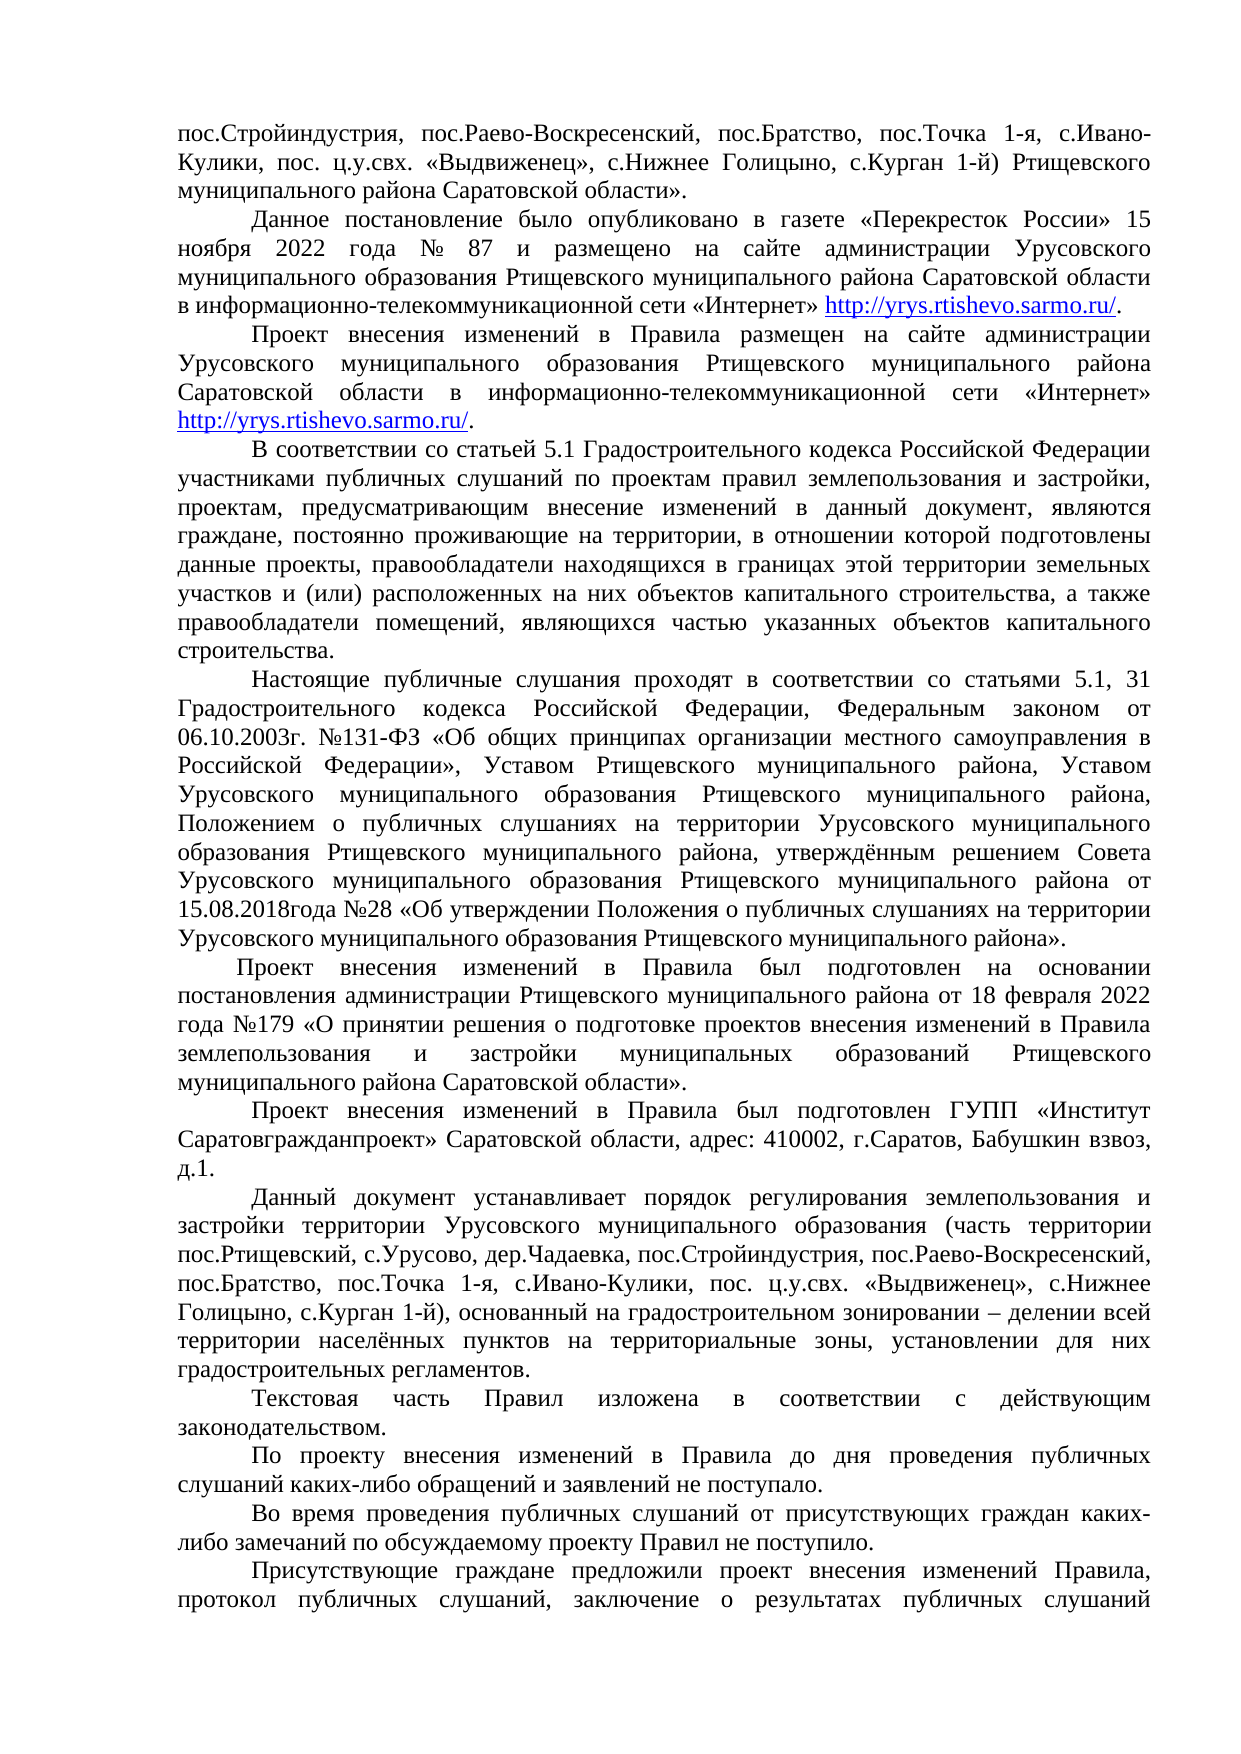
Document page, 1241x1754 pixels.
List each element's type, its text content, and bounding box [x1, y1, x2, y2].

text Во время проведения публичных слушаний от присутствующих граждан каких-либо замечаний по обсуждаемому проекту Правил не поступило. [177, 1498, 1152, 1556]
text Проект внесения изменений в Правила был подготовлен ГУПП «Институт Саратовгражданпроект» Саратовской области, адрес: 410002, г.Саратов, Бабушкин взвоз, д.1. [177, 1096, 1152, 1182]
text Данное постановление было опубликовано в газете «Перекресток России» 15 ноября 2022 года № 87 и размещено на сайте администрации Урусовского муниципального образования Ртищевского муниципального района Саратовской области в информационно-телекоммуникационной сети «Интернет» http://yrys.rtishevo.sarmo.ru/. [177, 204, 1152, 319]
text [177, 1556, 1152, 1613]
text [177, 118, 1152, 204]
text Текстовая часть Правил изложена в соответствии с действующим законодательством. [177, 1383, 1152, 1441]
text Проект внесения изменений в Правила был подготовлен на основании постановления администрации Ртищевского муниципального района от 18 февраля 2022 года №179 «О принятии решения о подготовке проектов внесения изменений в Правила землепользования и застройки муниципальных образований Ртищевского муниципального района Саратовской области». [177, 952, 1152, 1096]
text В соответствии со статьей 5.1 Градостроительного кодекса Российской Федерации участниками публичных слушаний по проектам правил землепользования и застройки, проектам, предусматривающим внесение изменений в данный документ, являются граждане, постоянно проживающие на территории, в отношении которой подготовлены данные проекты, правообладатели находящихся в границах этой территории земельных участков и (или) расположенных на них объектов капитального строительства, а также правообладатели помещений, являющихся частью указанных объектов капитального строительства. [177, 434, 1152, 664]
text По проекту внесения изменений в Правила до дня проведения публичных слушаний каких-либо обращений и заявлений не поступало. [177, 1441, 1152, 1498]
text Проект внесения изменений в Правила размещен на сайте администрации Урусовского муниципального образования Ртищевского муниципального района Саратовской области в информационно-телекоммуникационной сети «Интернет» http://yrys.rtishevo.sarmo.ru/. [177, 319, 1152, 434]
text Настоящие публичные слушания проходят в соответствии со статьями 5.1, 31 Градостроительного кодекса Российской Федерации, Федеральным законом от 06.10.2003г. №131-ФЗ «Об общих принципах организации местного самоуправления в Российской Федерации», Уставом Ртищевского муниципального района, Уставом Урусовского муниципального образования Ртищевского муниципального района, Положением о публичных слушаниях на территории Урусовского муниципального образования Ртищевского муниципального района, утверждённым решением Совета Урусовского муниципального образования Ртищевского муниципального района от 15.08.2018года №28 «Об утверждении Положения о публичных слушаниях на территории Урусовского муниципального образования Ртищевского муниципального района». [177, 664, 1152, 952]
text Данный документ устанавливает порядок регулирования землепользования и застройки территории Урусовского муниципального образования (часть территории пос.Ртищевский, с.Урусово, дер.Чадаевка, пос.Стройиндустрия, пос.Раево-Воскресенский, пос.Братство, пос.Точка 1-я, с.Ивано-Кулики, пос. ц.у.свх. «Выдвиженец», с.Нижнее Голицыно, с.Курган 1-й), основанный на градостроительном зонировании – делении всей территории населённых пунктов на территориальные зоны, установлении для них градостроительных регламентов. [177, 1182, 1152, 1383]
